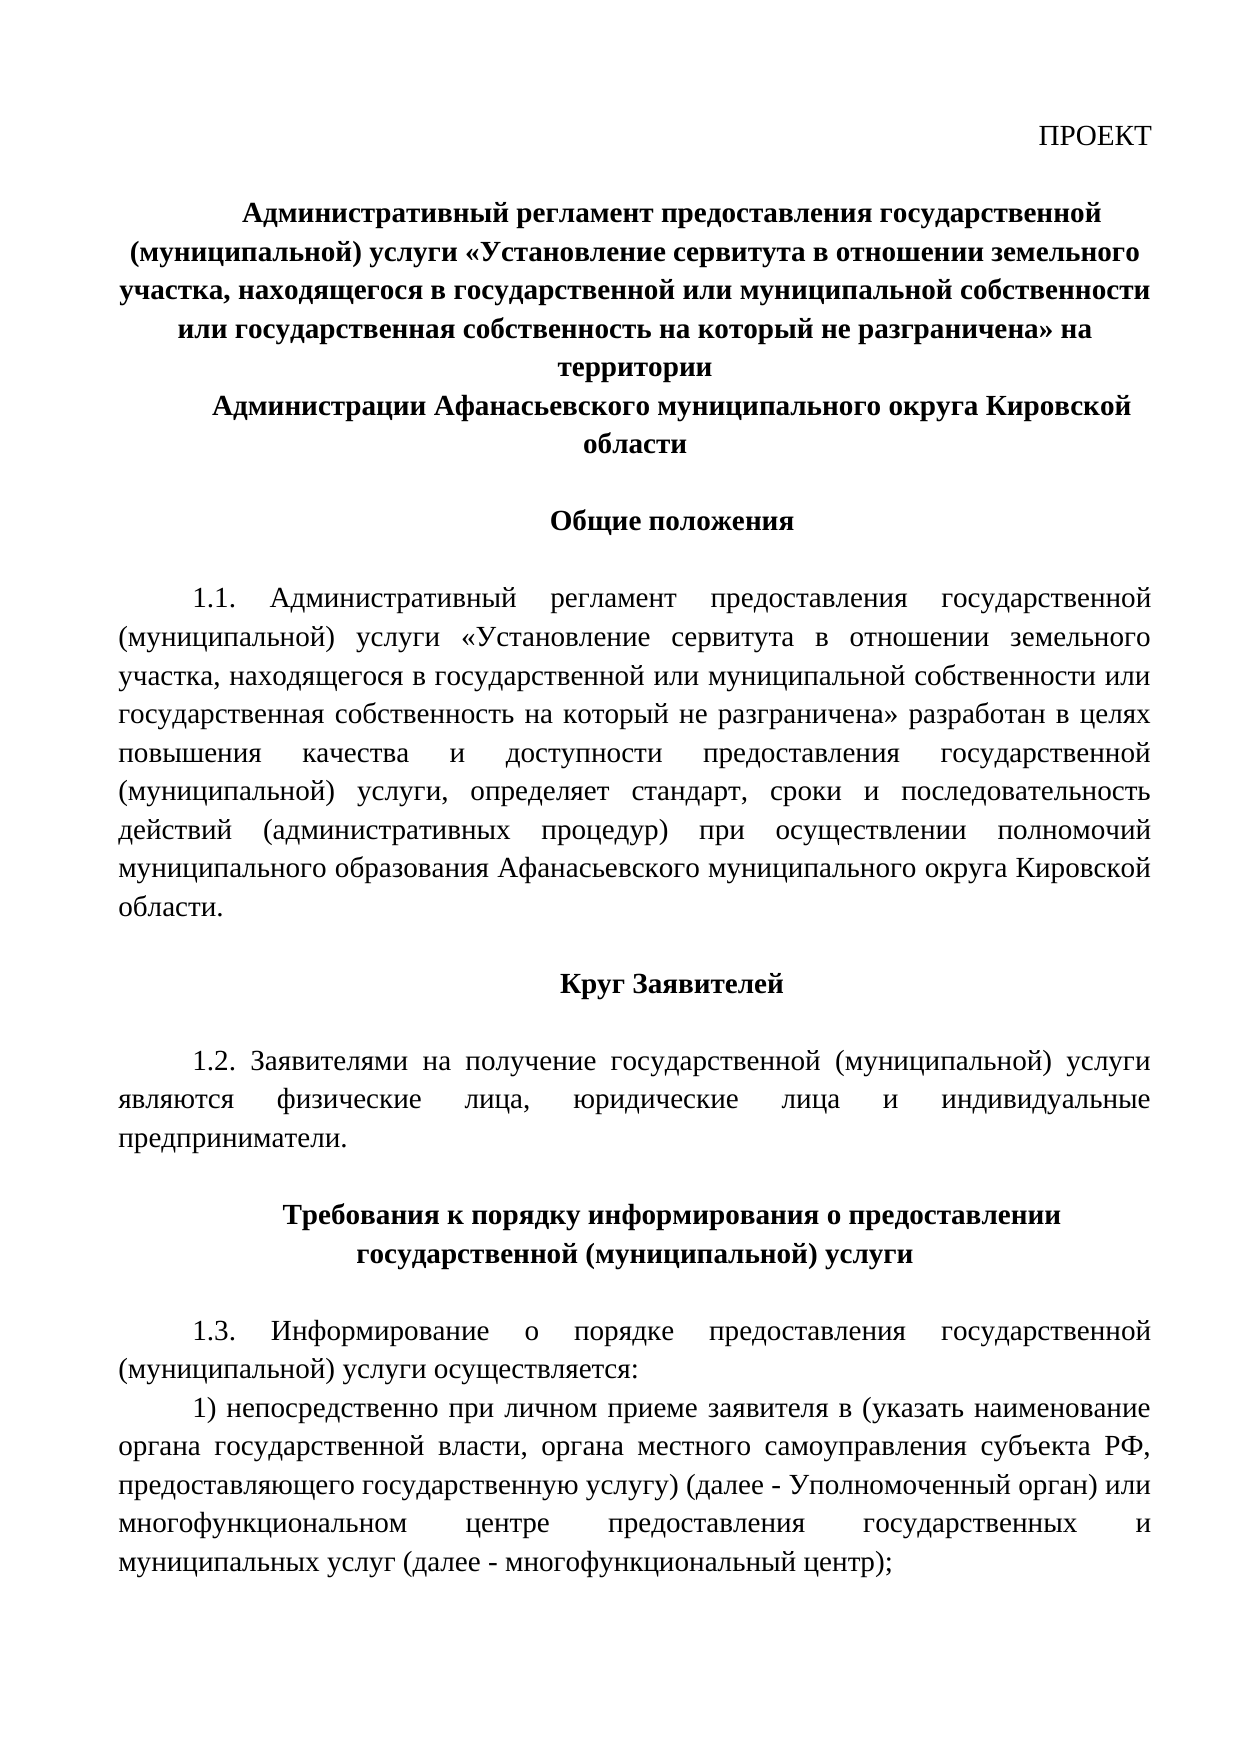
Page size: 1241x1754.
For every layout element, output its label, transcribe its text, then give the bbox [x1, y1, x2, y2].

text 1.3. Информирование о порядке предоставления государственной (муниципальной) услуги осуществляется: [118, 1313, 1152, 1385]
text Административный регламент предоставления государственной (муниципальной) услуги «Установление сервитута в отношении земельного участка, находящегося в государственной или муниципальной собственности или государственная собственность на который не разграничена» на территории [118, 195, 1152, 383]
text Круг Заявителей [118, 966, 1152, 999]
text 1) непосредственно при личном приеме заявителя в (указать наименование органа государственной власти, органа местного самоуправления субъекта РФ, предоставляющего государственную услугу) (далее - Уполномоченный орган) или многофункциональном центре предоставления государственных и муниципальных услуг (далее - многофункциональный центр); [118, 1390, 1152, 1578]
text Администрации Афанасьевского муниципального округа Кировской области [118, 388, 1152, 460]
text ПРОЕКТ [118, 118, 1152, 152]
text 1.2. Заявителями на получение государственной (муниципальной) услуги являются физические лица, юридические лица и индивидуальные предприниматели. [118, 1043, 1152, 1154]
text Требования к порядку информирования о предоставлении государственной (муниципальной) услуги [118, 1197, 1152, 1269]
text Общие положения [118, 503, 1152, 537]
text 1.1. Административный регламент предоставления государственной (муниципальной) услуги «Установление сервитута в отношении земельного участка, находящегося в государственной или муниципальной собственности или государственная собственность на который не разграничена» разработан в целях повышения качества и доступности предоставления государственной (муниципальной) услуги, определяет стандарт, сроки и последовательность действий (административных процедур) при осуществлении полномочий муниципального образования Афанасьевского муниципального округа Кировской области. [118, 581, 1152, 922]
